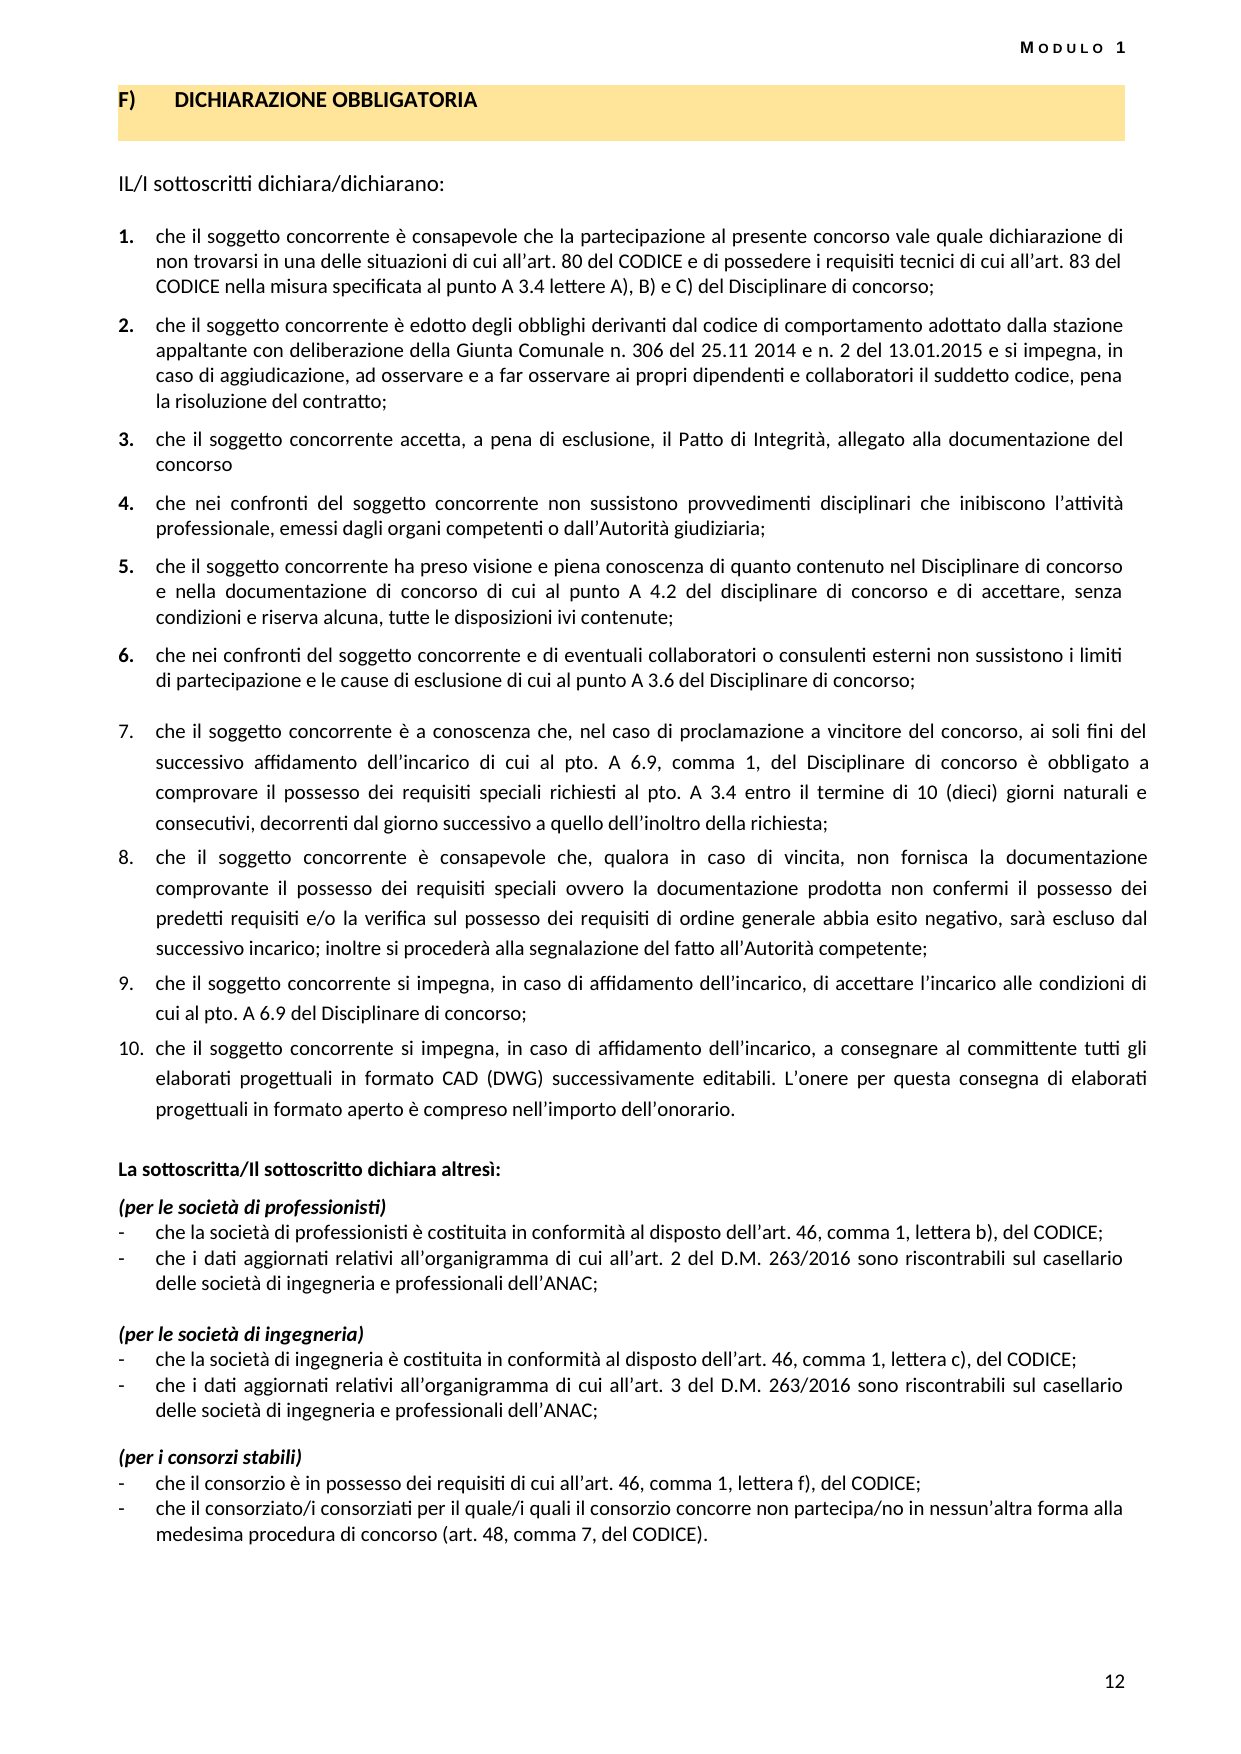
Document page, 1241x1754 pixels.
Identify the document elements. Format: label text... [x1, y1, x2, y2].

text - che la società di professionisti è costituita in conformità al disposto dell’art. 46, comma 1, lettera b), del CODICE; [118, 1219, 1125, 1245]
text - che il consorzio è in possesso dei requisiti di cui all’art. 46, comma 1, lettera f), del CODICE; [118, 1470, 1125, 1495]
text 9. che il soggetto concorrente si impegna, in caso di affidamento dell’incarico, di accettare l’incarico alle condizioni di cui al pto. A 6.9 del Disciplinare di concorso; [118, 970, 1149, 1026]
text (per le società di professionisti) [118, 1194, 1125, 1219]
list che nei confronti del soggetto concorrente e di eventuali collaboratori o consulenti esterni non sussistono i limiti di partecipazione e le cause di esclusione di cui al punto A 3.6 del Disciplinare di concorso; [118, 642, 1125, 693]
text F) DICHIARAZIONE OBBLIGATORIA [118, 85, 1125, 113]
text - che i dati aggiornati relativi all’organigramma di cui all’art. 3 del D.M. 263/2016 sono riscontrabili sul casellario delle società di ingegneria e professionali dell’ANAC; [118, 1372, 1125, 1423]
text - che la società di ingegneria è costituita in conformità al disposto dell’art. 46, comma 1, lettera c), del CODICE; [118, 1347, 1125, 1372]
list che nei confronti del soggetto concorrente non sussistono provvedimenti disciplinari che inibiscono l’attività professionale, emessi dagli organi competenti o dall’Autorità giudiziaria; [118, 490, 1125, 541]
text - che il consorziato/i consorziati per il quale/i quali il consorzio concorre non partecipa/no in nessun’altra forma alla medesima procedura di concorso (art. 48, comma 7, del CODICE). [118, 1495, 1125, 1546]
text (per le società di ingegneria) [118, 1321, 1125, 1347]
list che il soggetto concorrente accetta, a pena di esclusione, il Patto di Integrità, allegato alla documentazione del concorso [118, 426, 1125, 477]
text IL/I sottoscritti dichiara/dichiarano: [118, 169, 1125, 197]
text 8. che il soggetto concorrente è consapevole che, qualora in caso di vincita, non fornisca la documentazione comprovante il possesso dei requisiti speciali ovvero la documentazione prodotta non confermi il possesso dei predetti requisiti e/o la verifica sul possesso dei requisiti di ordine generale abbia esito negativo, sarà escluso dal successivo incarico; inoltre si procederà alla segnalazione del fatto all’Autorità competente; [118, 844, 1149, 961]
text - che i dati aggiornati relativi all’organigramma di cui all’art. 2 del D.M. 263/2016 sono riscontrabili sul casellario delle società di ingegneria e professionali dell’ANAC; [118, 1245, 1125, 1296]
list che il soggetto concorrente ha preso visione e piena conoscenza di quanto contenuto nel Disciplinare di concorso e nella documentazione di concorso di cui al punto A 4.2 del disciplinare di concorso e di accettare, senza condizioni e riserva alcuna, tutte le disposizioni ivi contenute; [118, 553, 1125, 629]
text (per i consorzi stabili) [118, 1444, 1125, 1470]
list che il soggetto concorrente è edotto degli obblighi derivanti dal codice di comportamento adottato dalla stazione appaltante con deliberazione della Giunta Comunale n. 306 del 25.11 2014 e n. 2 del 13.01.2015 e si impegna, in caso di aggiudicazione, ad osservare e a far osservare ai propri dipendenti e collaboratori il suddetto codice, pena la risoluzione del contratto; [118, 312, 1125, 413]
text 10. che il soggetto concorrente si impegna, in caso di affidamento dell’incarico, a consegnare al committente tutti gli elaborati progettuali in formato CAD (DWG) successivamente editabili. L’onere per questa consegna di elaborati progettuali in formato aperto è compreso nell’importo dell’onorario. [118, 1035, 1149, 1121]
text La sottoscritta/Il sottoscritto dichiara altresì: [118, 1156, 1125, 1181]
text 7. che il soggetto concorrente è a conoscenza che, nel caso di proclamazione a vincitore del concorso, ai soli fini del successivo affidamento dell’incarico di cui al pto. A 6.9, comma 1, del Disciplinare di concorso è obbligato a comprovare il possesso dei requisiti speciali richiesti al pto. A 3.4 entro il termine di 10 (dieci) giorni naturali e consecutivi, decorrenti dal giorno successivo a quello dell’inoltro della richiesta; [118, 718, 1149, 835]
list che il soggetto concorrente è consapevole che la partecipazione al presente concorso vale quale dichiarazione di non trovarsi in una delle situazioni di cui all’art. 80 del CODICE e di possedere i requisiti tecnici di cui all’art. 83 del CODICE nella misura specificata al punto A 3.4 lettere A), B) e C) del Disciplinare di concorso; [118, 223, 1125, 299]
